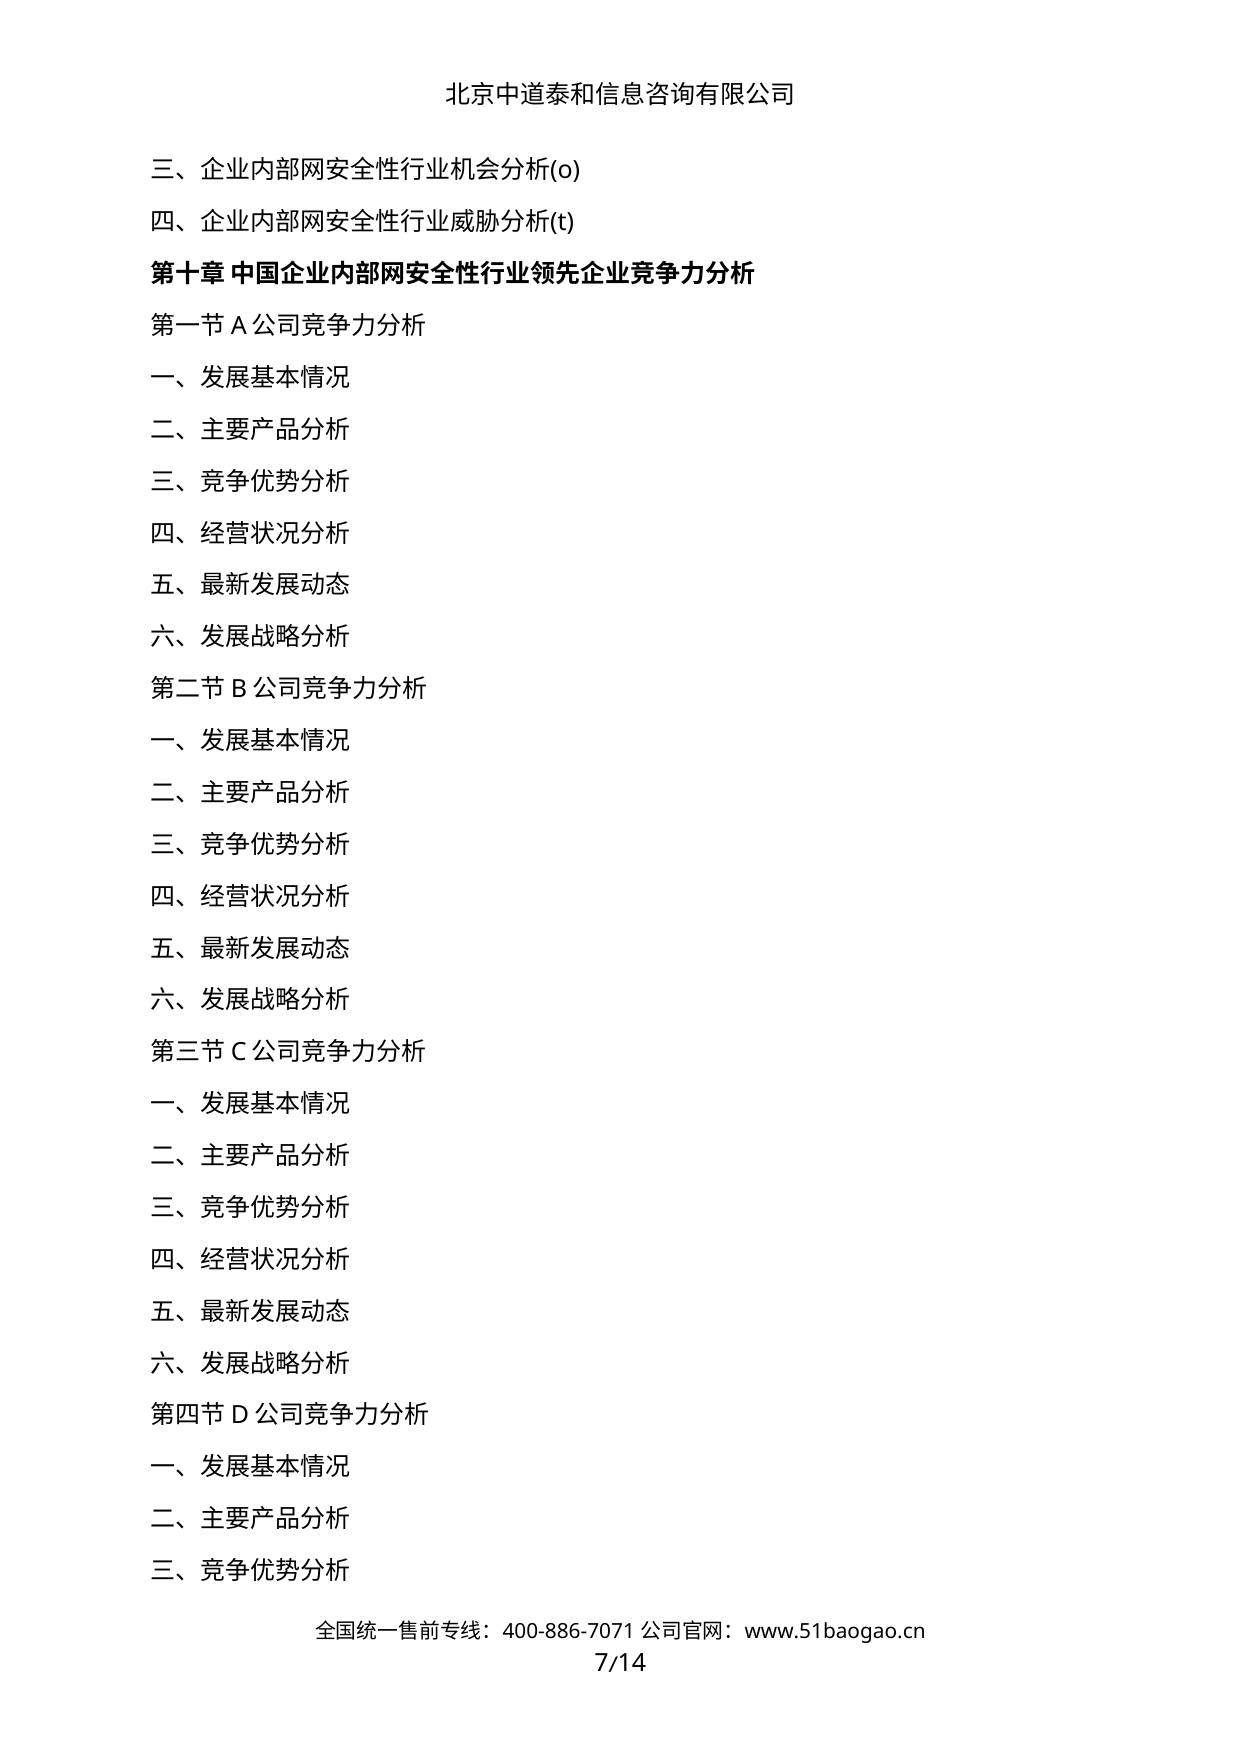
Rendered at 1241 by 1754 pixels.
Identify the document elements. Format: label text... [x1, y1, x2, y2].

text 二、主要产品分析 [150, 1499, 1090, 1535]
text 第二节 B公司竞争力分析 [150, 669, 1090, 705]
text 二、主要产品分析 [150, 1136, 1090, 1172]
text 三、竞争优势分析 [150, 461, 1090, 497]
text 三、企业内部网安全性行业机会分析(o) [150, 150, 1090, 186]
text 一、发展基本情况 [150, 1084, 1090, 1120]
text 六、发展战略分析 [150, 617, 1090, 653]
text 四、经营状况分析 [150, 1239, 1090, 1276]
text 第三节 C公司竞争力分析 [150, 1032, 1090, 1068]
text 三、竞争优势分析 [150, 824, 1090, 861]
text 第四节 D公司竞争力分析 [150, 1395, 1090, 1431]
text 第一节 A公司竞争力分析 [150, 306, 1090, 342]
text 二、主要产品分析 [150, 772, 1090, 809]
text 五、最新发展动态 [150, 1291, 1090, 1327]
text 一、发展基本情况 [150, 1447, 1090, 1483]
text 五、最新发展动态 [150, 565, 1090, 601]
text 四、经营状况分析 [150, 876, 1090, 912]
text 三、竞争优势分析 [150, 1551, 1090, 1587]
text 第十章 中国企业内部网安全性行业领先企业竞争力分析 [150, 254, 1090, 290]
text 三、竞争优势分析 [150, 1187, 1090, 1224]
text 五、最新发展动态 [150, 928, 1090, 964]
text 一、发展基本情况 [150, 357, 1090, 394]
text 六、发展战略分析 [150, 1343, 1090, 1379]
text 六、发展战略分析 [150, 980, 1090, 1016]
text 四、企业内部网安全性行业威胁分析(t) [150, 202, 1090, 238]
text 二、主要产品分析 [150, 409, 1090, 446]
text 四、经营状况分析 [150, 513, 1090, 549]
text 一、发展基本情况 [150, 721, 1090, 757]
